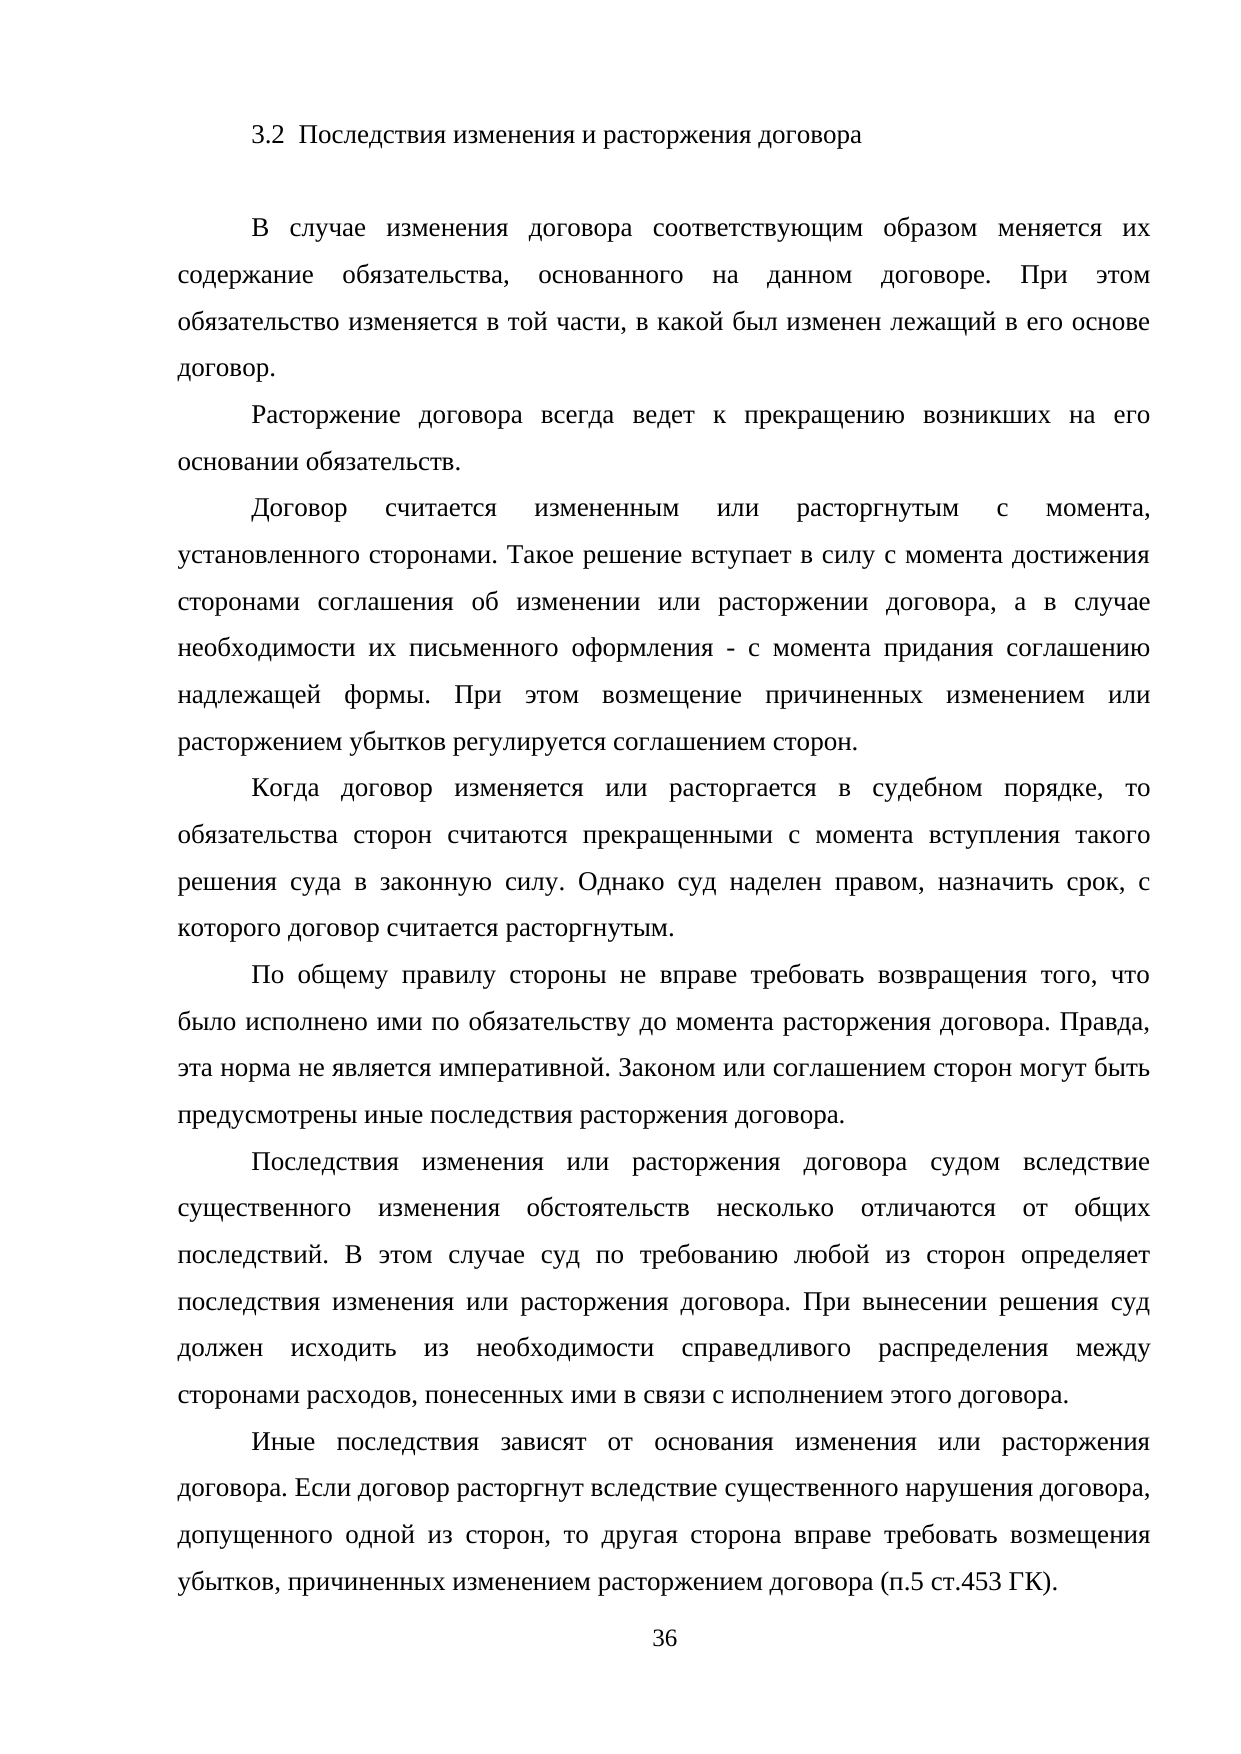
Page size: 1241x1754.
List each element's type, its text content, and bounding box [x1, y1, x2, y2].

text 3.2 Последствия изменения и расторжения договора [177, 118, 1152, 149]
text Иные последствия зависят от основания изменения или расторжения договора. Если договор расторгнут вследствие существенного нарушения договора, допущенного одной из сторон, то другая сторона вправе требовать возмещения убытков, причиненных изменением расторжением договора (п.5 ст.453 ГК). [177, 1425, 1152, 1596]
text Последствия изменения или расторжения договора судом вследствие существенного изменения обстоятельств несколько отличаются от общих последствий. В этом случае суд по требованию любой из сторон определяет последствия изменения или расторжения договора. При вынесении решения суд должен исходить из необходимости справедливого распределения между сторонами расходов, понесенных ими в связи с исполнением этого договора. [177, 1145, 1152, 1409]
text По общему правилу стороны не вправе требовать возвращения того, что было исполнено ими по обязательству до момента расторжения договора. Правда, эта норма не является императивной. Законом или соглашением сторон могут быть предусмотрены иные последствия расторжения договора. [177, 958, 1152, 1129]
text Расторжение договора всегда ведет к прекращению возникших на его основании обязательств. [177, 398, 1152, 476]
text Когда договор изменяется или расторгается в судебном порядке, то обязательства сторон считаются прекращенными с момента вступления такого решения суда в законную силу. Однако суд наделен правом, назначить срок, с которого договор считается расторгнутым. [177, 771, 1152, 943]
text Договор считается измененным или расторгнутым с момента, установленного сторонами. Такое решение вступает в силу с момента достижения сторонами соглашения об изменении или расторжении договора, а в случае необходимости их письменного оформления - с момента придания соглашению надлежащей формы. При этом возмещение причиненных изменением или расторжением убытков регулируется соглашением сторон. [177, 491, 1152, 756]
text В случае изменения договора соответствующим образом меняется их содержание обязательства, основанного на данном договоре. При этом обязательство изменяется в той части, в какой был изменен лежащий в его основе договор. [177, 211, 1152, 383]
